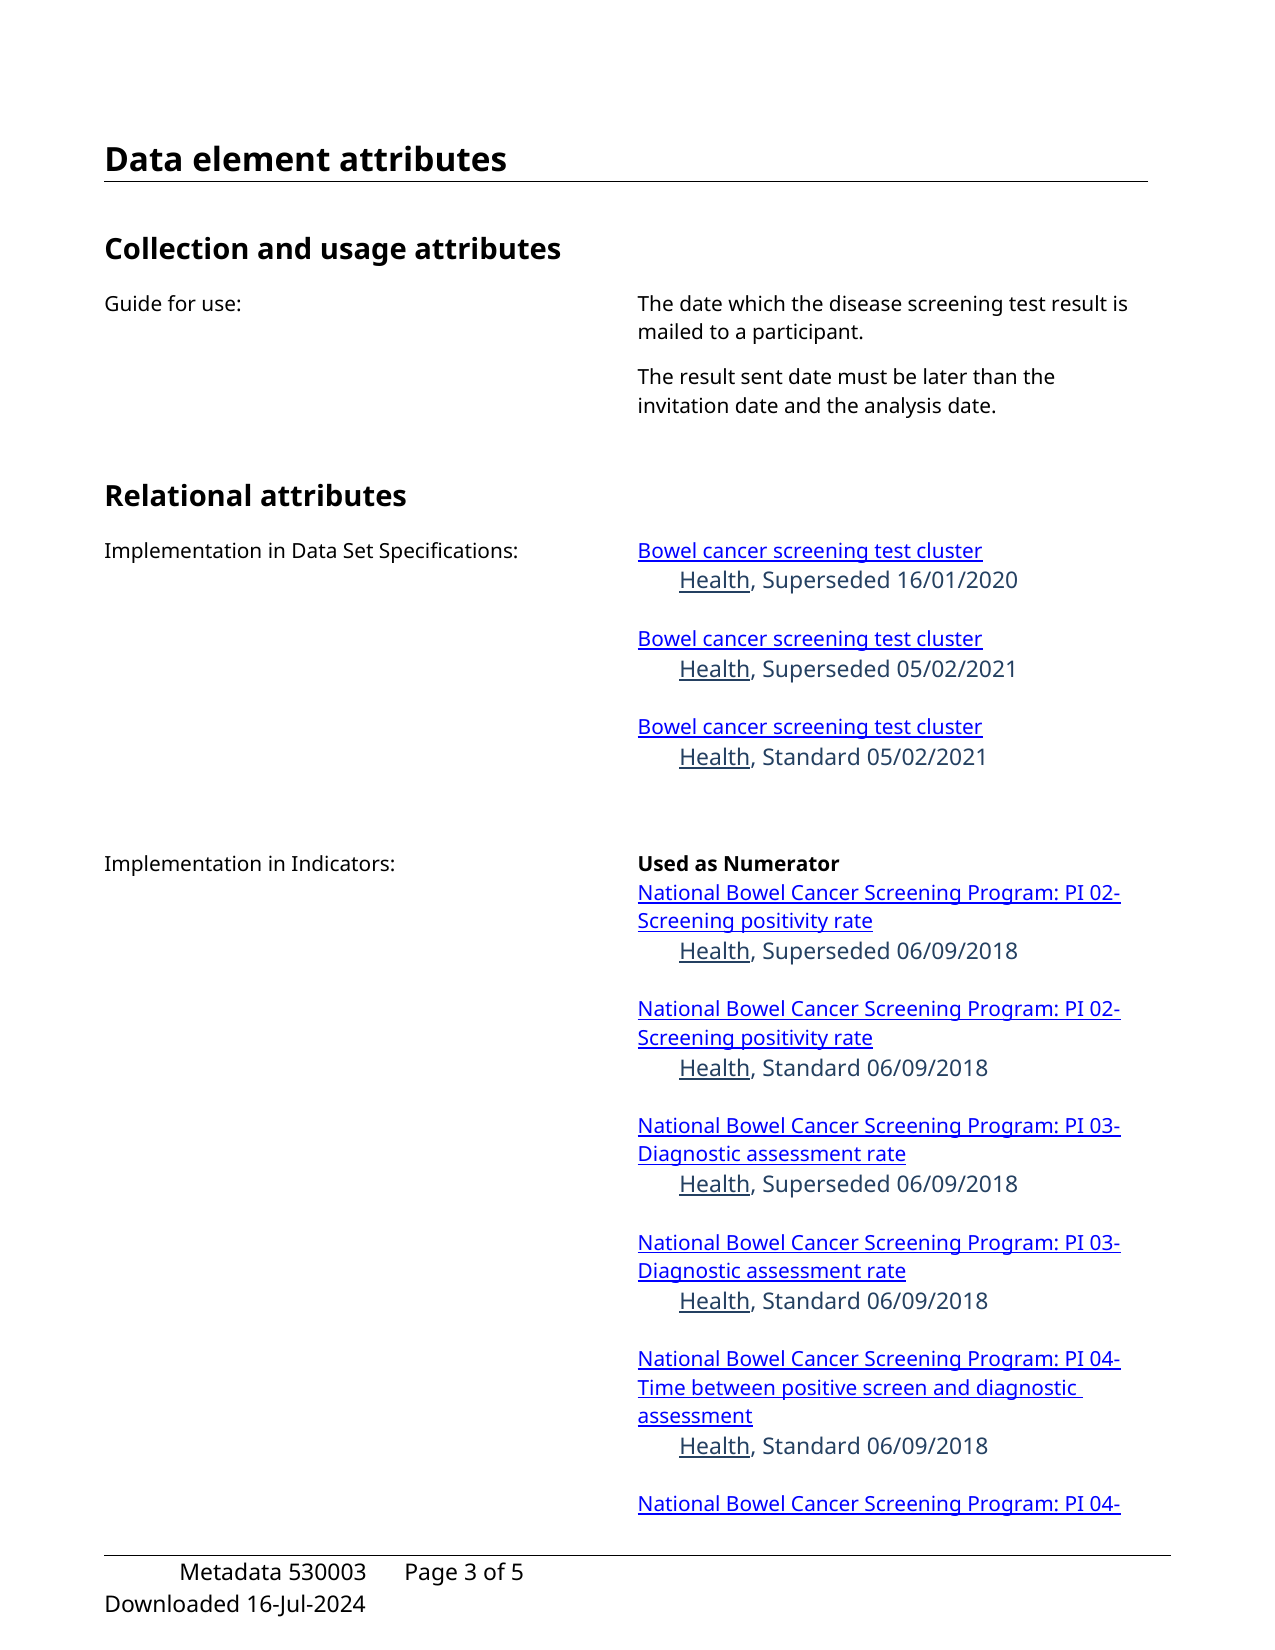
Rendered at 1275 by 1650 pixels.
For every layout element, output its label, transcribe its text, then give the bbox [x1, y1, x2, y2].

table_cell Guide for use: [93, 278, 626, 429]
table_cell Bowel cancer screening test cluster Health, Superseded 16/01/2020 Bowel cancer screening test cluster Health, Superseded 05/02/2021 Bowel cancer screening test cluster Health, Standard 05/02/2021 [626, 526, 1159, 839]
table_cell Relational attributes [93, 430, 1159, 526]
table_header Data element attributes [93, 110, 1159, 182]
table_cell The date which the disease screening test result is mailed to a participant. The result sent date must be later than the invitation date and the analysis date. [626, 278, 1159, 429]
table_cell Implementation in Data Set Specifications: [93, 526, 626, 839]
table_cell Implementation in Indicators: [93, 839, 626, 1528]
table_cell Collection and usage attributes [93, 183, 1159, 278]
